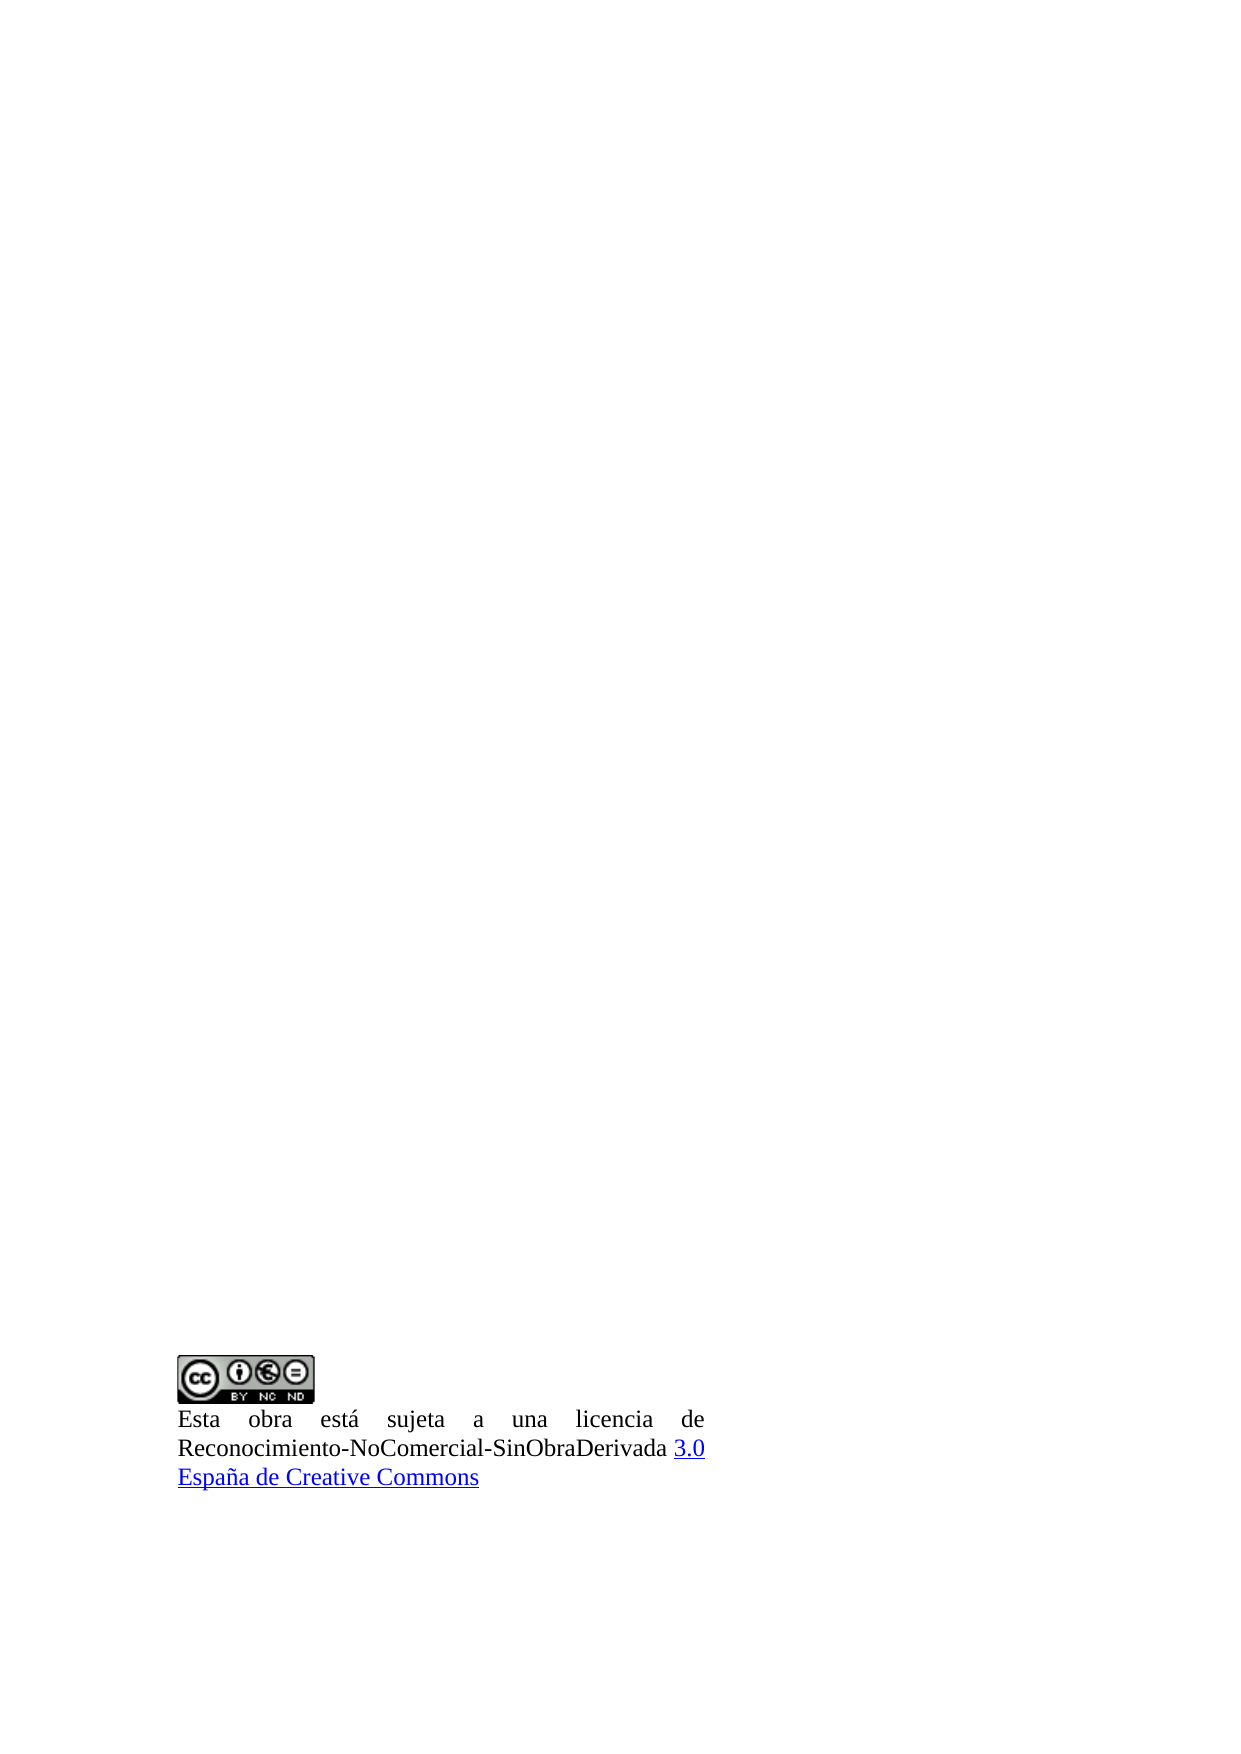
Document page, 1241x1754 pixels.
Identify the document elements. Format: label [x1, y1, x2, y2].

picture [177, 1355, 315, 1404]
text [177, 1355, 705, 1490]
